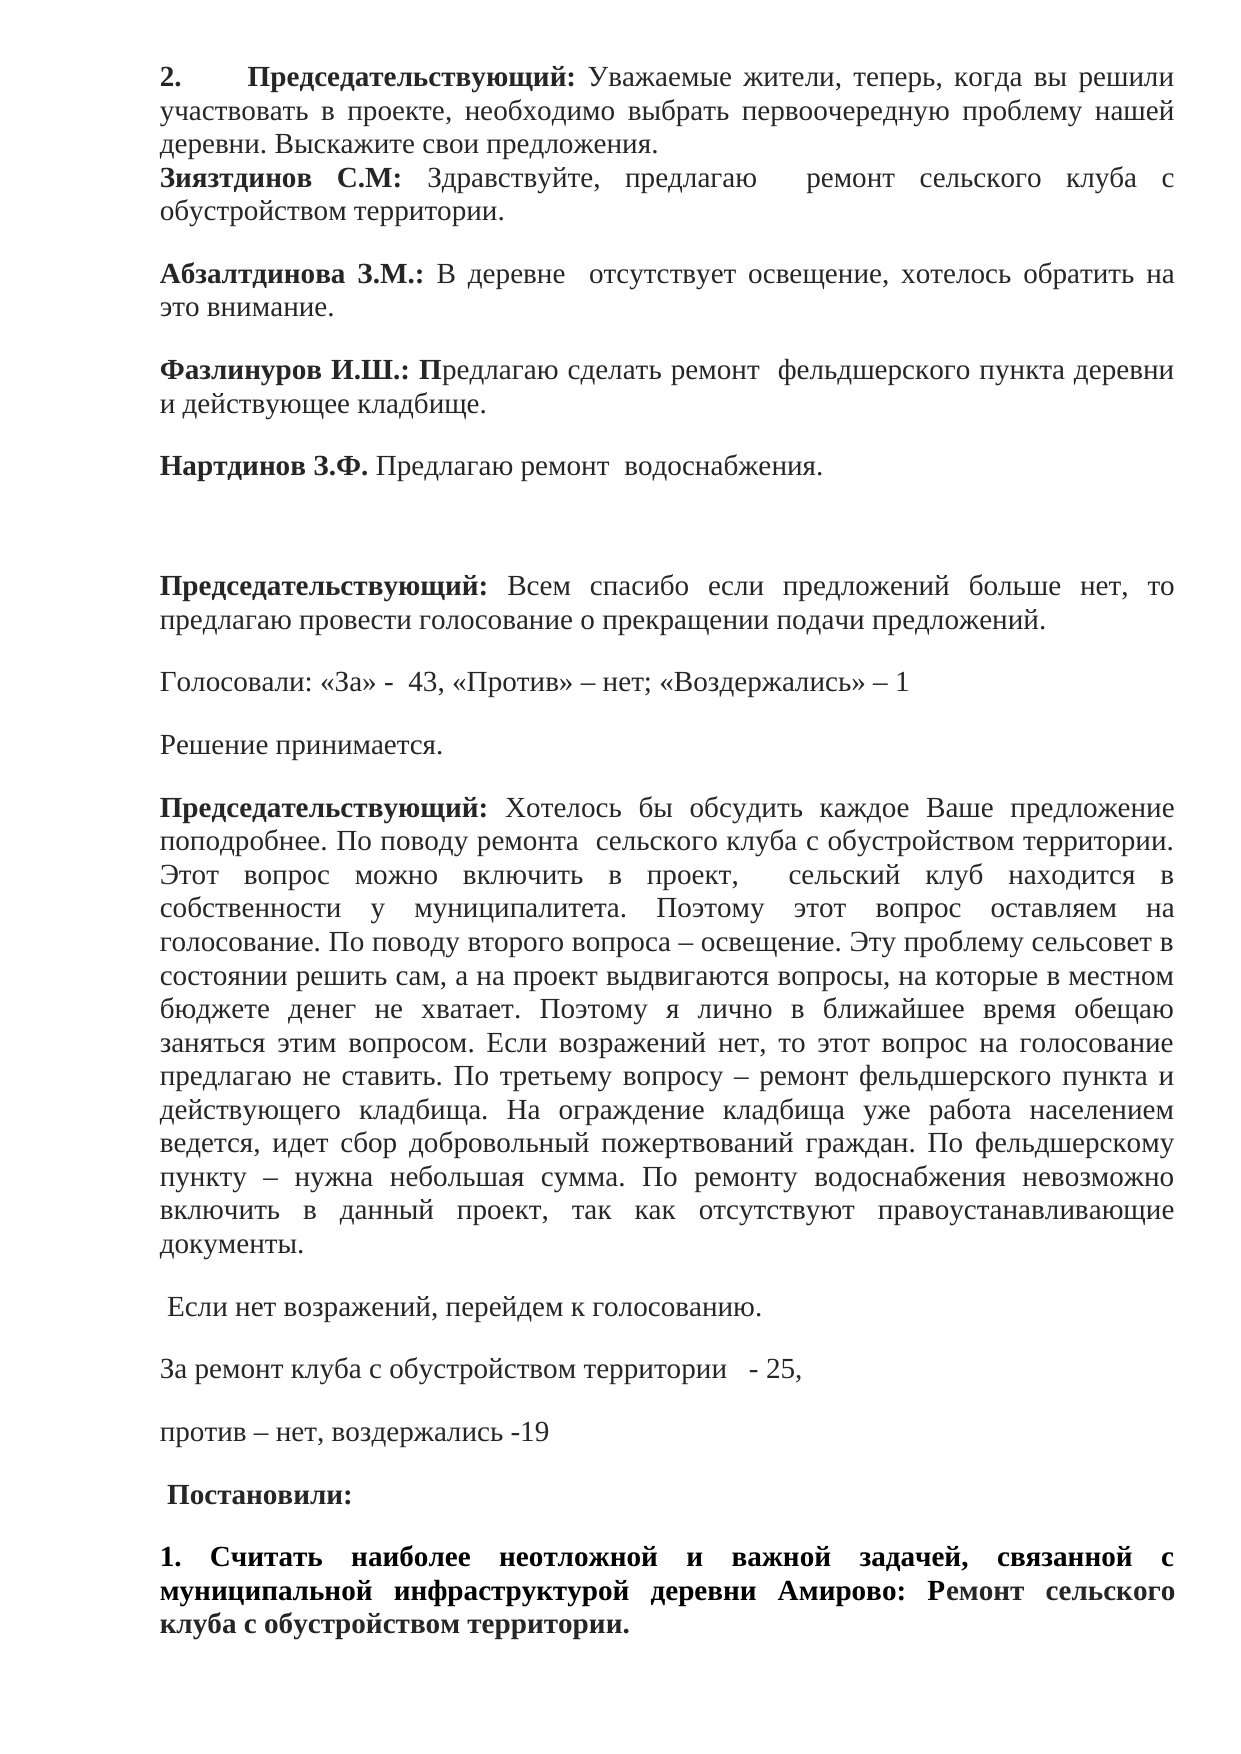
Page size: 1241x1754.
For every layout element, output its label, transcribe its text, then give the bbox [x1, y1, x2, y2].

text За ремонт клуба с обустройством территории - 25, [159, 1351, 1175, 1385]
text Нартдинов З.Ф. Предлагаю ремонт водоснабжения. [159, 448, 1175, 482]
text 2. Председательствующий: Уважаемые жители, теперь, когда вы решили участвовать в проекте, необходимо выбрать первоочередную проблему нашей деревни. Выскажите свои предложения. [159, 59, 1175, 160]
text Председательствующий: Всем спасибо если предложений больше нет, то предлагаю провести голосование о прекращении подачи предложений. [159, 568, 1175, 635]
text Решение принимается. [159, 727, 1175, 761]
text Постановили: [159, 1477, 1175, 1510]
text Если нет возражений, перейдем к голосованию. [159, 1289, 1175, 1322]
text Зиязтдинов С.М: Здравствуйте, предлагаю ремонт сельского клуба с обустройством территории. [159, 160, 1175, 227]
text Фазлинуров И.Ш.: Предлагаю сделать ремонт фельдшерского пункта деревни и действующее кладбище. [159, 352, 1175, 419]
text Голосовали: «За» - 43, «Против» – нет; «Воздержались» – 1 [159, 664, 1175, 698]
text 1. Считать наиболее неотложной и важной задачей, связанной с муниципальной инфраструктурой деревни Амирово: Ремонт сельского клуба с обустройством территории. [159, 1539, 1175, 1640]
text против – нет, воздержались -19 [159, 1414, 1175, 1448]
text Председательствующий: Хотелось бы обсудить каждое Ваше предложение поподробнее. По поводу ремонта сельского клуба с обустройством территории. Этот вопрос можно включить в проект, сельский клуб находится в собственности у муниципалитета. Поэтому этот вопрос оставляем на голосование. По поводу второго вопроса – освещение. Эту проблему сельсовет в состоянии решить сам, а на проект выдвигаются вопросы, на которые в местном бюджете денег не хватает. Поэтому я лично в ближайшее время обещаю заняться этим вопросом. Если возражений нет, то этот вопрос на голосование предлагаю не ставить. По третьему вопросу – ремонт фельдшерского пункта и действующего кладбища. На ограждение кладбища уже работа населением ведется, идет сбор добровольный пожертвований граждан. По фельдшерскому пункту – нужна небольшая сумма. По ремонту водоснабжения невозможно включить в данный проект, так как отсутствуют правоустанавливающие документы. [159, 790, 1175, 1259]
text Абзалтдинова З.М.: В деревне отсутствует освещение, хотелось обратить на это внимание. [159, 256, 1175, 323]
